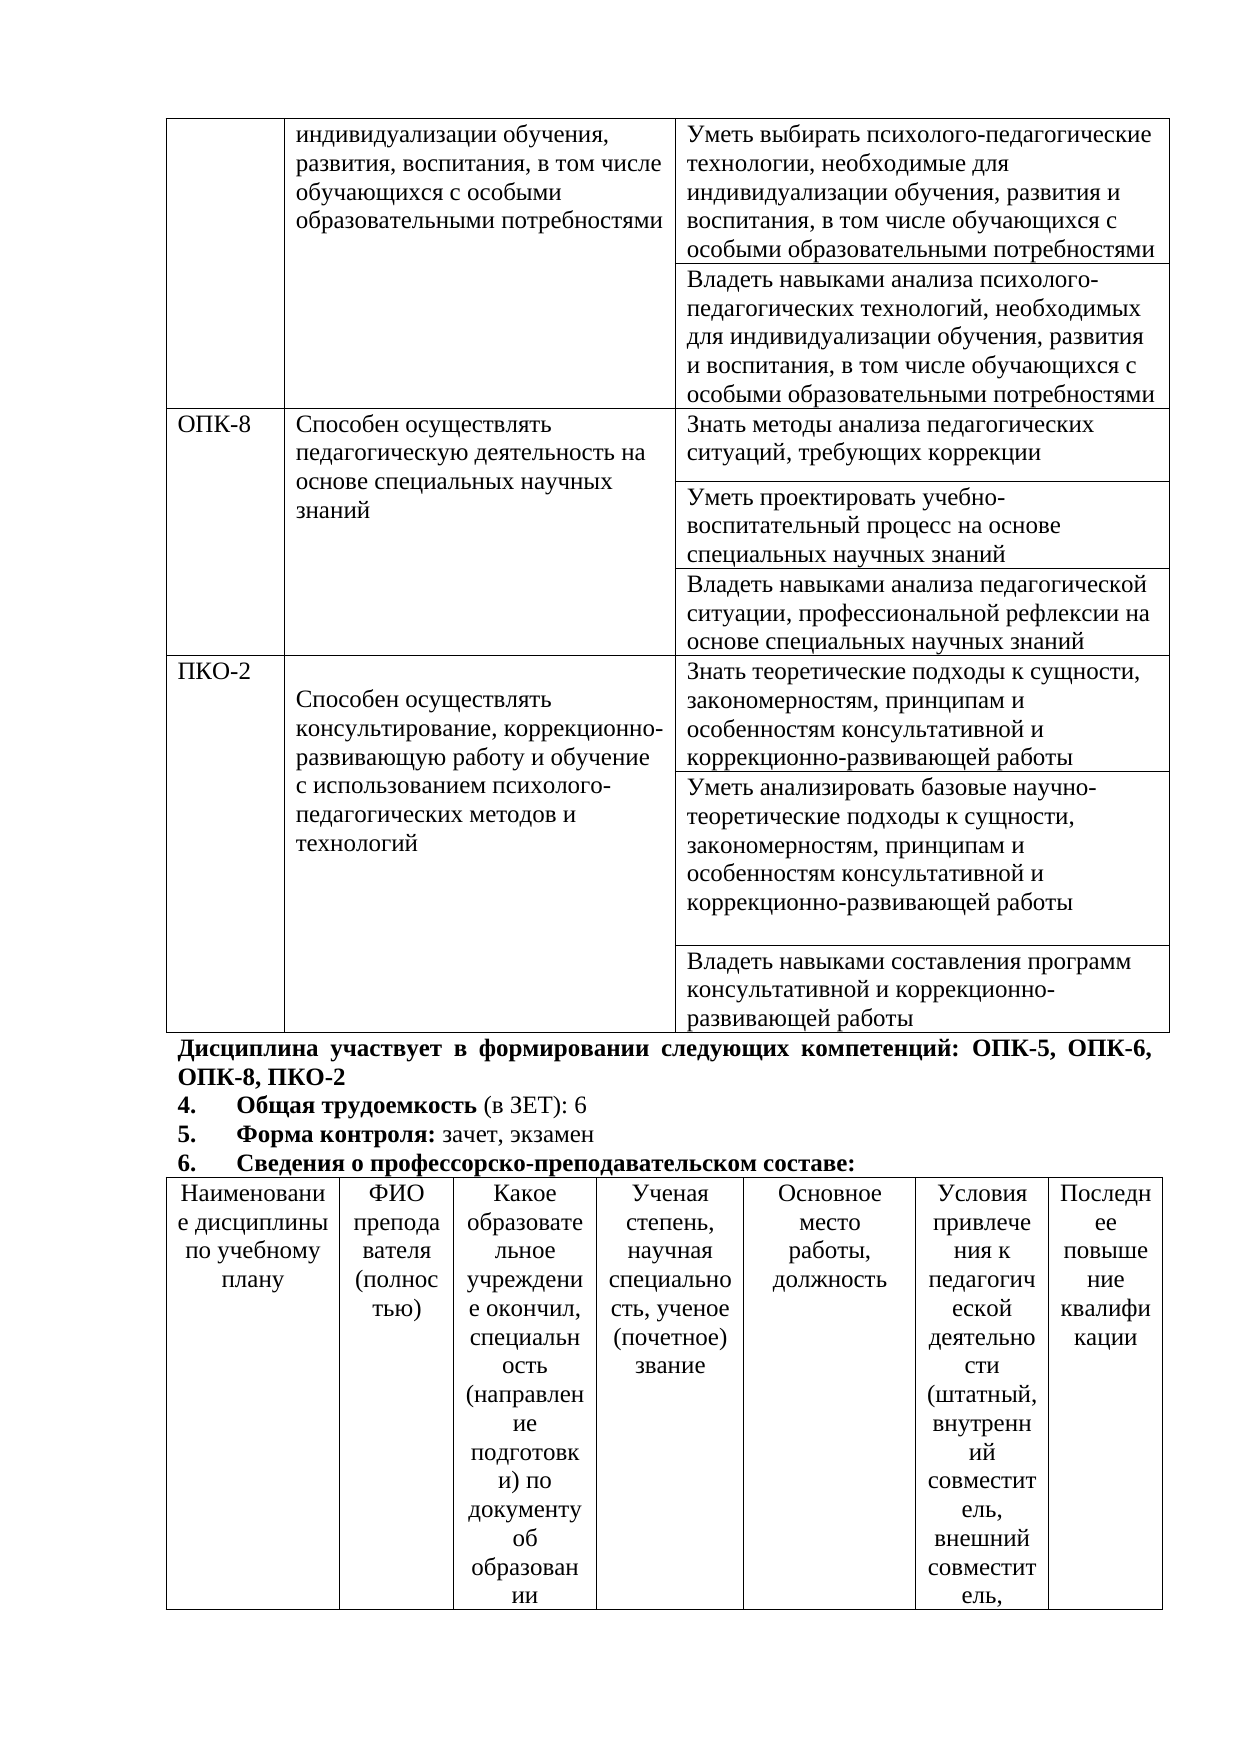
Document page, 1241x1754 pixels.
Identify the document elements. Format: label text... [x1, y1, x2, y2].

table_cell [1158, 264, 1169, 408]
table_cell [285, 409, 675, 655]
list Форма контроля: зачет, экзамен [177, 1119, 1152, 1148]
list Сведения о профессорско-преподавательском составе: [177, 1148, 1152, 1177]
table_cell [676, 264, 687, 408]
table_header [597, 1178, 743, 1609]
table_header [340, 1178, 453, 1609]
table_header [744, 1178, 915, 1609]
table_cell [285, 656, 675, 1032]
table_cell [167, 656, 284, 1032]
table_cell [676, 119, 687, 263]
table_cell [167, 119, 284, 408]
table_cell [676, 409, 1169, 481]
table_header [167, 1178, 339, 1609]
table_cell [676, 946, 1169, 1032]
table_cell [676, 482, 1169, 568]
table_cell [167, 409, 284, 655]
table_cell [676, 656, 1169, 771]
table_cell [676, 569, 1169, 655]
text Дисциплина участвует в формировании следующих компетенций: ОПК-5, ОПК-6, ОПК-8, ПКО-2 [177, 1033, 1152, 1091]
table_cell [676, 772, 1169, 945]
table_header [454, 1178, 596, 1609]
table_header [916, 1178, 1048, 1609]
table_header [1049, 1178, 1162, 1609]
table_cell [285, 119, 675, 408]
list Общая трудоемкость (в ЗЕТ): 6 [177, 1091, 1152, 1119]
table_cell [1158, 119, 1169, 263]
